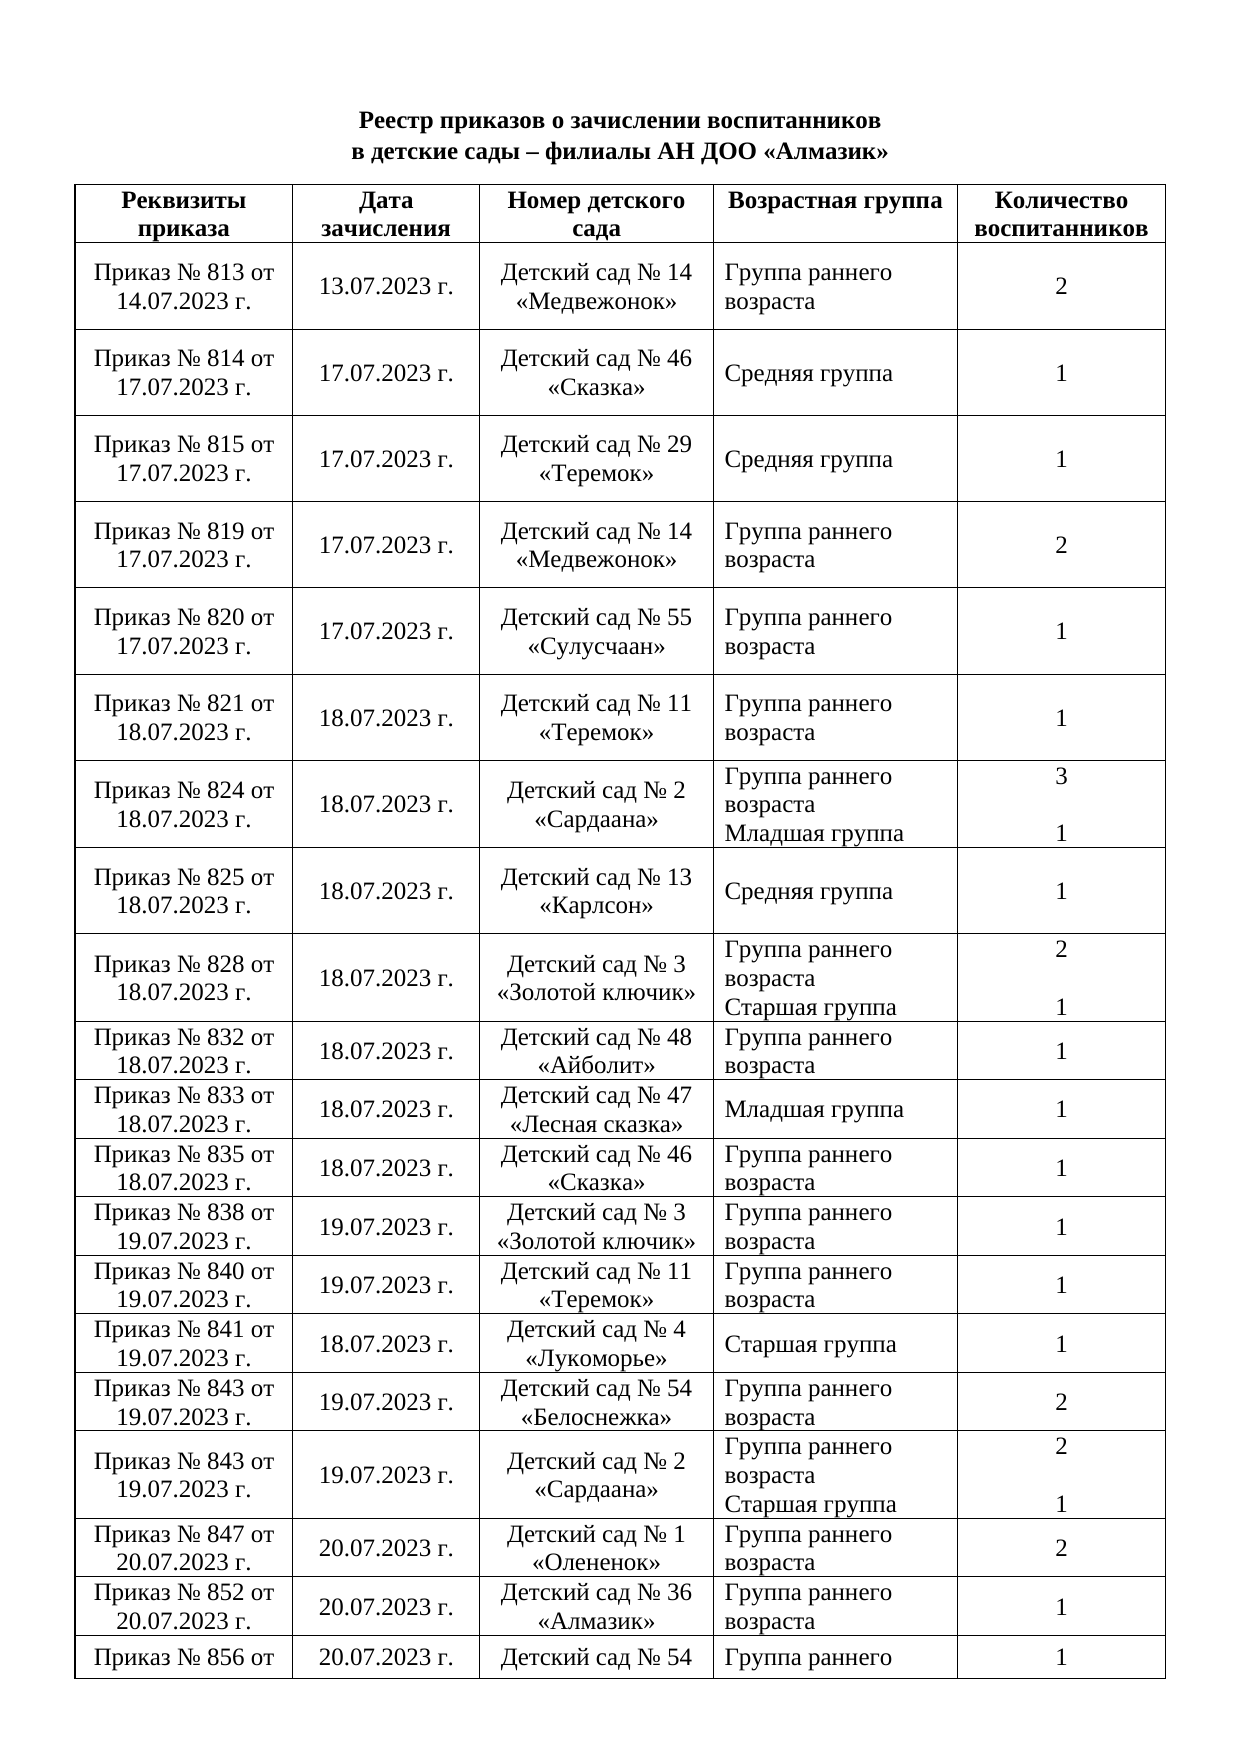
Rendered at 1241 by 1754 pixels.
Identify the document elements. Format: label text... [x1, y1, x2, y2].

table_cell 2 [958, 243, 1165, 328]
table_header Реквизиты приказа [76, 185, 292, 242]
table_cell 1 [958, 416, 1165, 501]
table_cell Средняя группа [714, 848, 957, 933]
table_cell Приказ № 843 от 19.07.2023 г. [76, 1373, 292, 1430]
table_cell 1 [958, 330, 1165, 415]
table_cell Детский сад № 1 «Олененок» [480, 1519, 713, 1576]
table_cell Группа раннего возраста Младшая группа [714, 761, 957, 847]
table_cell 18.07.2023 г. [293, 1314, 479, 1372]
table_cell Приказ № 852 от 20.07.2023 г. [76, 1577, 292, 1635]
table_cell 1 [958, 1256, 1165, 1313]
table_cell Приказ № 824 от 18.07.2023 г. [76, 761, 292, 847]
table_cell Группа раннего возраста [714, 1139, 957, 1196]
table_cell Приказ № 820 от 17.07.2023 г. [76, 588, 292, 673]
table_cell 18.07.2023 г. [293, 1139, 479, 1196]
table_cell Приказ № 825 от 18.07.2023 г. [76, 848, 292, 933]
table_cell Детский сад № 3 «Золотой ключик» [480, 934, 713, 1021]
table_cell Группа раннего возраста [714, 1519, 957, 1576]
table_cell 19.07.2023 г. [293, 1256, 479, 1313]
table_cell Детский сад № 47 «Лесная сказка» [480, 1080, 713, 1138]
table_cell Детский сад № 14 «Медвежонок» [480, 243, 713, 328]
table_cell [76, 1636, 292, 1678]
table_cell 19.07.2023 г. [293, 1431, 479, 1518]
table_cell Детский сад № 2 «Сардаана» [480, 761, 713, 847]
table_cell Группа раннего возраста [714, 1373, 957, 1430]
table_cell 1 [958, 1080, 1165, 1138]
table_header Количество воспитанников [958, 185, 1165, 242]
table_cell 17.07.2023 г. [293, 330, 479, 415]
table_cell Приказ № 847 от 20.07.2023 г. [76, 1519, 292, 1576]
table_cell Приказ № 833 от 18.07.2023 г. [76, 1080, 292, 1138]
table_cell Группа раннего возраста [714, 588, 957, 673]
table_cell 19.07.2023 г. [293, 1197, 479, 1255]
table_cell 13.07.2023 г. [293, 243, 479, 328]
table_cell 2 [958, 1519, 1165, 1576]
table_cell Детский сад № 3 «Золотой ключик» [480, 1197, 713, 1255]
table_cell 20.07.2023 г. [293, 1519, 479, 1576]
table_cell Детский сад № 13 «Карлсон» [480, 848, 713, 933]
text в детские сады – филиалы АН ДОО «Алмазик» [75, 136, 1165, 165]
table_cell 1 [958, 1022, 1165, 1079]
table_cell 2 [958, 502, 1165, 587]
table_cell Детский сад № 4 «Лукоморье» [480, 1314, 713, 1372]
table_cell 1 [958, 1636, 1165, 1678]
table_cell Детский сад № 46 «Сказка» [480, 1139, 713, 1196]
table_cell 18.07.2023 г. [293, 848, 479, 933]
table_cell 2 1 [958, 1431, 1165, 1518]
table_cell Средняя группа [714, 330, 957, 415]
table_cell Приказ № 832 от 18.07.2023 г. [76, 1022, 292, 1079]
table_cell Средняя группа [714, 416, 957, 501]
table_cell 18.07.2023 г. [293, 761, 479, 847]
table_cell 18.07.2023 г. [293, 1022, 479, 1079]
table_cell Приказ № 838 от 19.07.2023 г. [76, 1197, 292, 1255]
table_cell Группа раннего возраста [714, 243, 957, 328]
table_cell Детский сад № 55 «Сулусчаан» [480, 588, 713, 673]
table_cell 1 [958, 1139, 1165, 1196]
table_cell Группа раннего возраста [714, 502, 957, 587]
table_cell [714, 1577, 957, 1635]
table_cell Приказ № 840 от 19.07.2023 г. [76, 1256, 292, 1313]
table_cell 1 [958, 1314, 1165, 1372]
table_cell Детский сад № 48 «Айболит» [480, 1022, 713, 1079]
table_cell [480, 1636, 713, 1678]
table_cell 1 [958, 1577, 1165, 1635]
table_cell Приказ № 843 от 19.07.2023 г. [76, 1431, 292, 1518]
table_header Возрастная группа [714, 185, 957, 242]
table_cell 18.07.2023 г. [293, 675, 479, 760]
table_cell 17.07.2023 г. [293, 588, 479, 673]
table_cell 3 1 [958, 761, 1165, 847]
table_cell 17.07.2023 г. [293, 416, 479, 501]
table_cell Детский сад № 36 «Алмазик» [480, 1577, 713, 1635]
table_cell Приказ № 815 от 17.07.2023 г. [76, 416, 292, 501]
table_cell Группа раннего возраста [714, 675, 957, 760]
table_header Дата зачисления [293, 185, 479, 242]
table_cell Приказ № 835 от 18.07.2023 г. [76, 1139, 292, 1196]
table_cell Детский сад № 46 «Сказка» [480, 330, 713, 415]
table_cell Детский сад № 11 «Теремок» [480, 1256, 713, 1313]
table_cell 18.07.2023 г. [293, 1080, 479, 1138]
table_cell 18.07.2023 г. [293, 934, 479, 1021]
table_cell Приказ № 841 от 19.07.2023 г. [76, 1314, 292, 1372]
table_cell Группа раннего возраста Старшая группа [714, 1431, 957, 1518]
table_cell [714, 1636, 957, 1678]
table_cell Приказ № 821 от 18.07.2023 г. [76, 675, 292, 760]
table_cell Группа раннего возраста [714, 1022, 957, 1079]
table_cell 20.07.2023 г. [293, 1577, 479, 1635]
table_cell 1 [958, 675, 1165, 760]
table_cell Детский сад № 11 «Теремок» [480, 675, 713, 760]
table_cell 1 [958, 588, 1165, 673]
table_cell Детский сад № 29 «Теремок» [480, 416, 713, 501]
table_cell 19.07.2023 г. [293, 1373, 479, 1430]
table_cell 2 1 [958, 934, 1165, 1021]
table_cell Младшая группа [714, 1080, 957, 1138]
table_cell Приказ № 814 от 17.07.2023 г. [76, 330, 292, 415]
table_cell 1 [958, 1197, 1165, 1255]
table_cell Группа раннего возраста Старшая группа [714, 934, 957, 1021]
table_cell Приказ № 819 от 17.07.2023 г. [76, 502, 292, 587]
table_cell Группа раннего возраста [714, 1197, 957, 1255]
table_cell Детский сад № 54 «Белоснежка» [480, 1373, 713, 1430]
table_cell Старшая группа [714, 1314, 957, 1372]
table_cell Приказ № 813 от 14.07.2023 г. [76, 243, 292, 328]
table_cell 20.07.2023 г. [293, 1636, 479, 1678]
table_cell Детский сад № 14 «Медвежонок» [480, 502, 713, 587]
table_header Номер детского сада [480, 185, 713, 242]
table_cell Приказ № 828 от 18.07.2023 г. [76, 934, 292, 1021]
table_cell Группа раннего возраста [714, 1256, 957, 1313]
table_cell 2 [958, 1373, 1165, 1430]
table_cell 17.07.2023 г. [293, 502, 479, 587]
table_cell Детский сад № 2 «Сардаана» [480, 1431, 713, 1518]
text Реестр приказов о зачислении воспитанников [75, 105, 1165, 134]
table_cell 1 [958, 848, 1165, 933]
